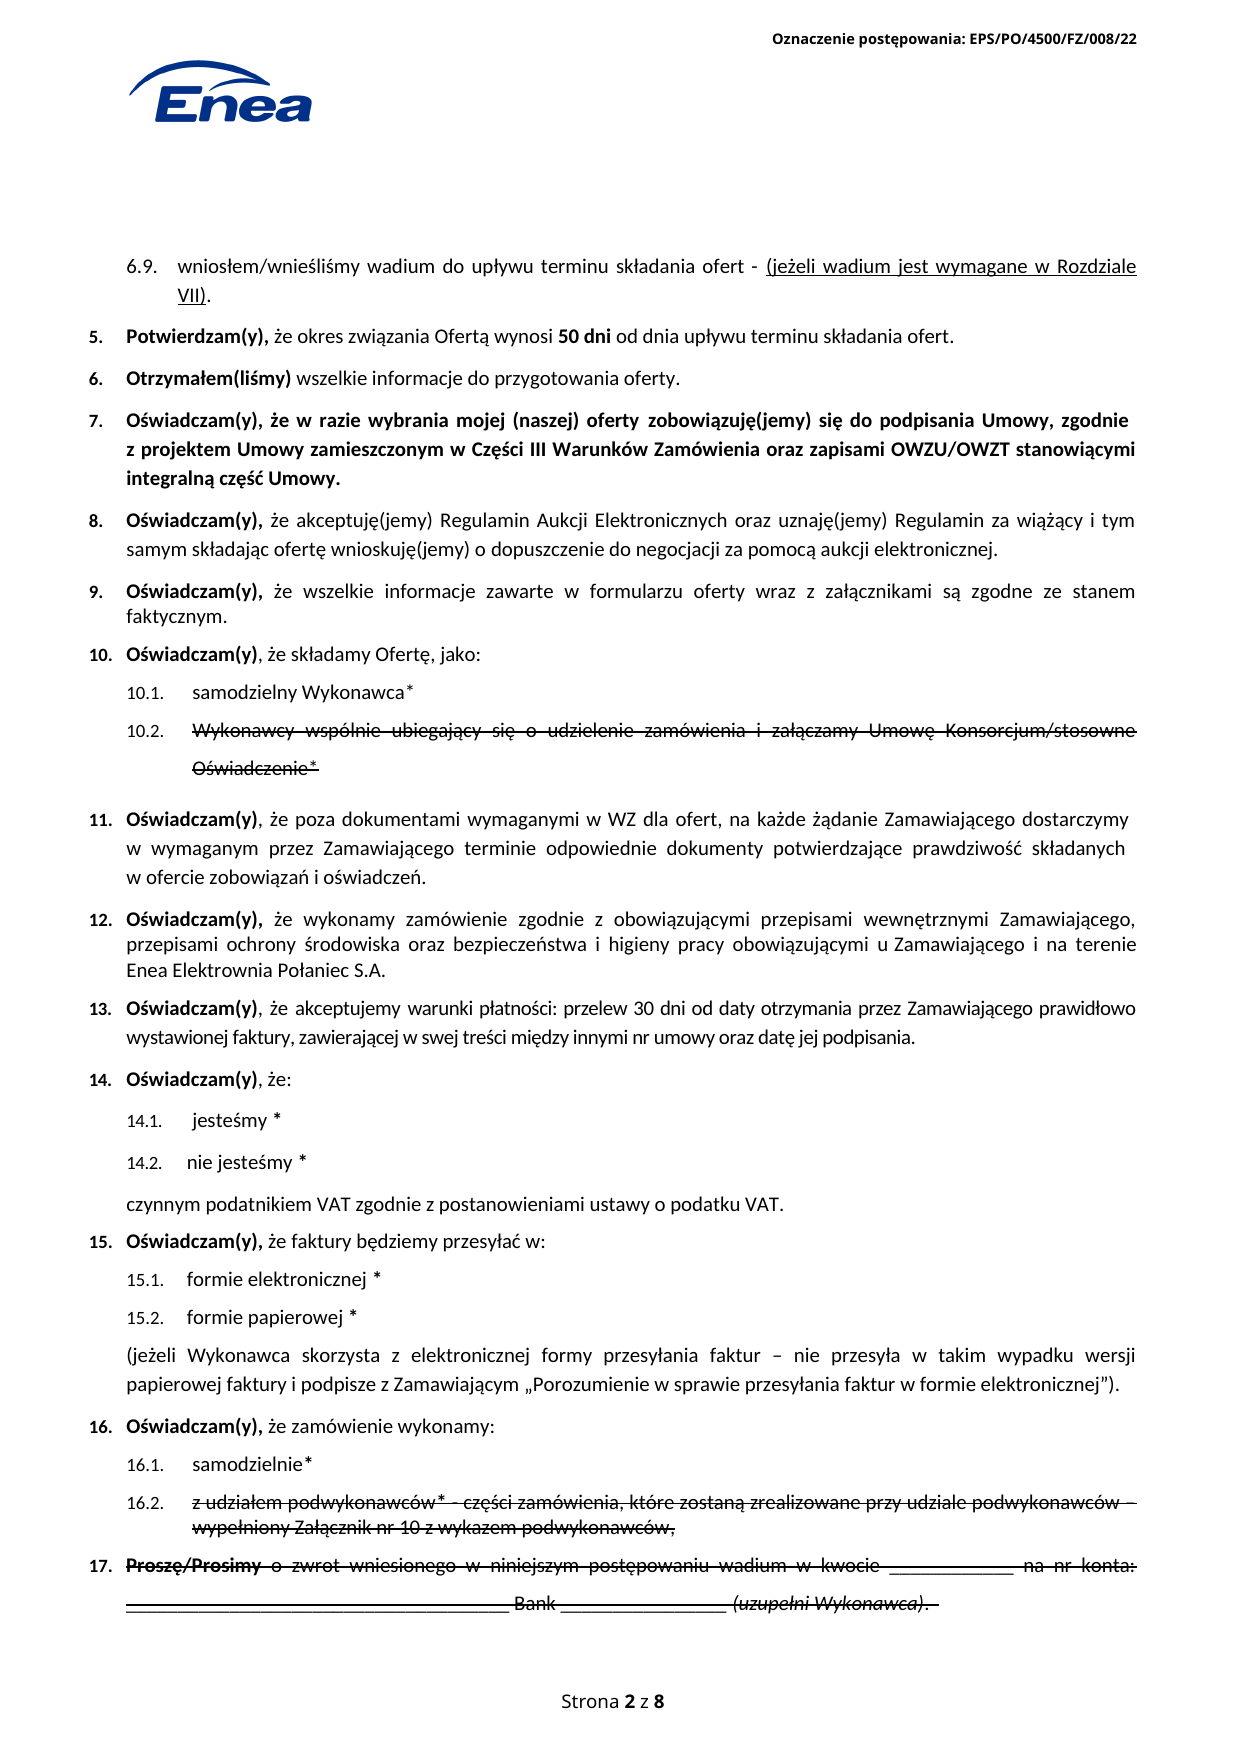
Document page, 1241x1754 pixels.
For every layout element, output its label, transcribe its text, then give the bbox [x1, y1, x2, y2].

list Otrzymałem(liśmy) wszelkie informacje do przygotowania oferty. [89, 365, 1137, 391]
list formie elektronicznej * [126, 1267, 1137, 1292]
list Wykonawcy wspólnie ubiegający się o udzielenie zamówienia i załączamy Umowę Konsorcjum/stosowne Oświadczenie* [126, 717, 1137, 781]
list Oświadczam(y), że w razie wybrania mojej (naszej) oferty zobowiązuję(jemy) się do podpisania Umowy, zgodnie z projektem Umowy zamieszczonym w Części III Warunków Zamówienia oraz zapisami OWZU/OWZT stanowiącymi integralną część Umowy. [89, 407, 1137, 491]
list nie jesteśmy * [126, 1149, 1137, 1174]
text (jeżeli Wykonawca skorzysta z elektronicznej formy przesyłania faktur – nie przesyła w takim wypadku wersji papierowej faktury i podpisze z Zamawiającym „Porozumienie w sprawie przesyłania faktur w formie elektronicznej”). [126, 1342, 1137, 1397]
list wniosłem/wnieśliśmy wadium do upływu terminu składania ofert - (jeżeli wadium jest wymagane w Rozdziale VII). [126, 253, 1137, 307]
picture [117, 50, 324, 124]
list z udziałem podwykonawców* - części zamówienia, które zostaną zrealizowane przy udziale podwykonawców – wypełniony Załącznik nr 10 z wykazem podwykonawców, [126, 1489, 1137, 1540]
list samodzielnie* [126, 1451, 1137, 1477]
list Potwierdzam(y), że okres związania Ofertą wynosi 50 dni od dnia upływu terminu składania ofert. [89, 324, 1137, 349]
list samodzielny Wykonawca* [126, 679, 1137, 705]
list Proszę/Prosimy o zwrot wniesionego w niniejszym postępowaniu wadium w kwocie ____________ na nr konta: _____________________________________ Bank ________________ (uzupełni Wykonawca). [89, 1552, 1137, 1616]
list Oświadczam(y), że poza dokumentami wymaganymi w WZ dla ofert, na każde żądanie Zamawiającego dostarczymy w wymaganym przez Zamawiającego terminie odpowiednie dokumenty potwierdzające prawdziwość składanych w ofercie zobowiązań i oświadczeń. [89, 806, 1137, 890]
list Oświadczam(y), że akceptuję(jemy) Regulamin Aukcji Elektronicznych oraz uznaję(jemy) Regulamin za wiążący i tym samym składając ofertę wnioskuję(jemy) o dopuszczenie do negocjacji za pomocą aukcji elektronicznej. [89, 507, 1137, 562]
list Oświadczam(y), że składamy Ofertę, jako: [89, 641, 1137, 667]
list Oświadczam(y), że: [89, 1066, 1137, 1091]
text czynnym podatnikiem VAT zgodnie z postanowieniami ustawy o podatku VAT. [126, 1191, 1137, 1216]
list Oświadczam(y), że wykonamy zamówienie zgodnie z obowiązującymi przepisami wewnętrznymi Zamawiającego, przepisami ochrony środowiska oraz bezpieczeństwa i higieny pracy obowiązującymi u Zamawiającego i na terenie Enea Elektrownia Połaniec S.A. [89, 906, 1137, 982]
list Oświadczam(y), że faktury będziemy przesyłać w: [89, 1229, 1137, 1254]
list Oświadczam(y), że wszelkie informacje zawarte w formularzu oferty wraz z załącznikami są zgodne ze stanem faktycznym. [89, 578, 1137, 629]
list Oświadczam(y), że akceptujemy warunki płatności: przelew 30 dni od daty otrzymania przez Zamawiającego prawidłowo wystawionej faktury, zawierającej w swej treści między innymi nr umowy oraz datę jej podpisania. [89, 995, 1137, 1049]
list formie papierowej * [126, 1304, 1137, 1330]
list jesteśmy * [126, 1107, 1137, 1133]
list Oświadczam(y), że zamówienie wykonamy: [89, 1413, 1137, 1439]
